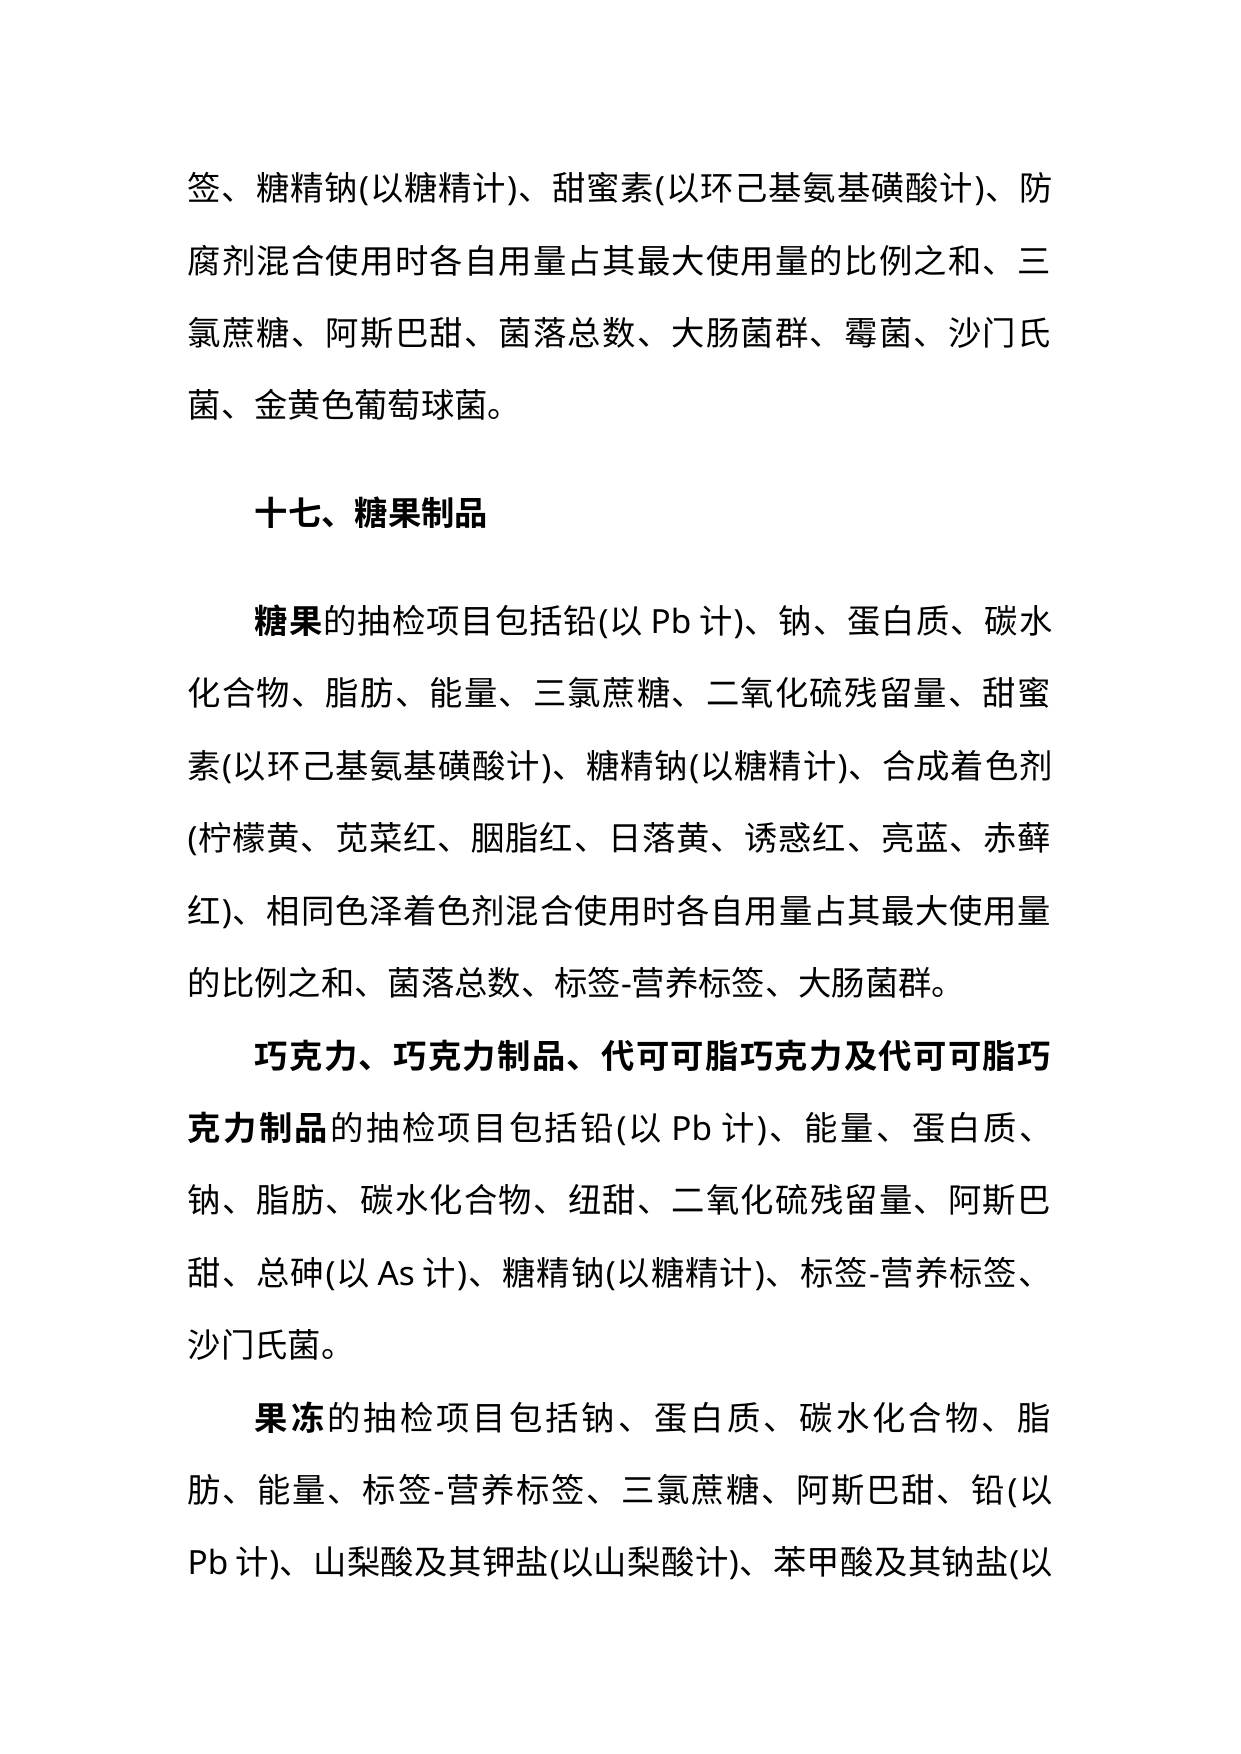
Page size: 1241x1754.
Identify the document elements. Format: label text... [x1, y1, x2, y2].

text 巧克力、巧克力制品、代可可脂巧克力及代可可脂巧克力制品的抽检项目包括铅(以Pb计)、能量、蛋白质、钠、脂肪、碳水化合物、纽甜、二氧化硫残留量、阿斯巴甜、总砷(以As计)、糖精钠(以糖精计)、标签-营养标签、沙门氏菌。 [187, 1029, 1053, 1367]
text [187, 162, 1053, 427]
subtitle 十七、糖果制品 [187, 478, 1053, 543]
text 糖果的抽检项目包括铅(以Pb计)、钠、蛋白质、碳水化合物、脂肪、能量、三氯蔗糖、二氧化硫残留量、甜蜜素(以环己基氨基磺酸计)、糖精钠(以糖精计)、合成着色剂(柠檬黄、苋菜红、胭脂红、日落黄、诱惑红、亮蓝、赤藓红)、相同色泽着色剂混合使用时各自用量占其最大使用量的比例之和、菌落总数、标签-营养标签、大肠菌群。 [187, 594, 1053, 1005]
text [187, 1391, 1053, 1584]
